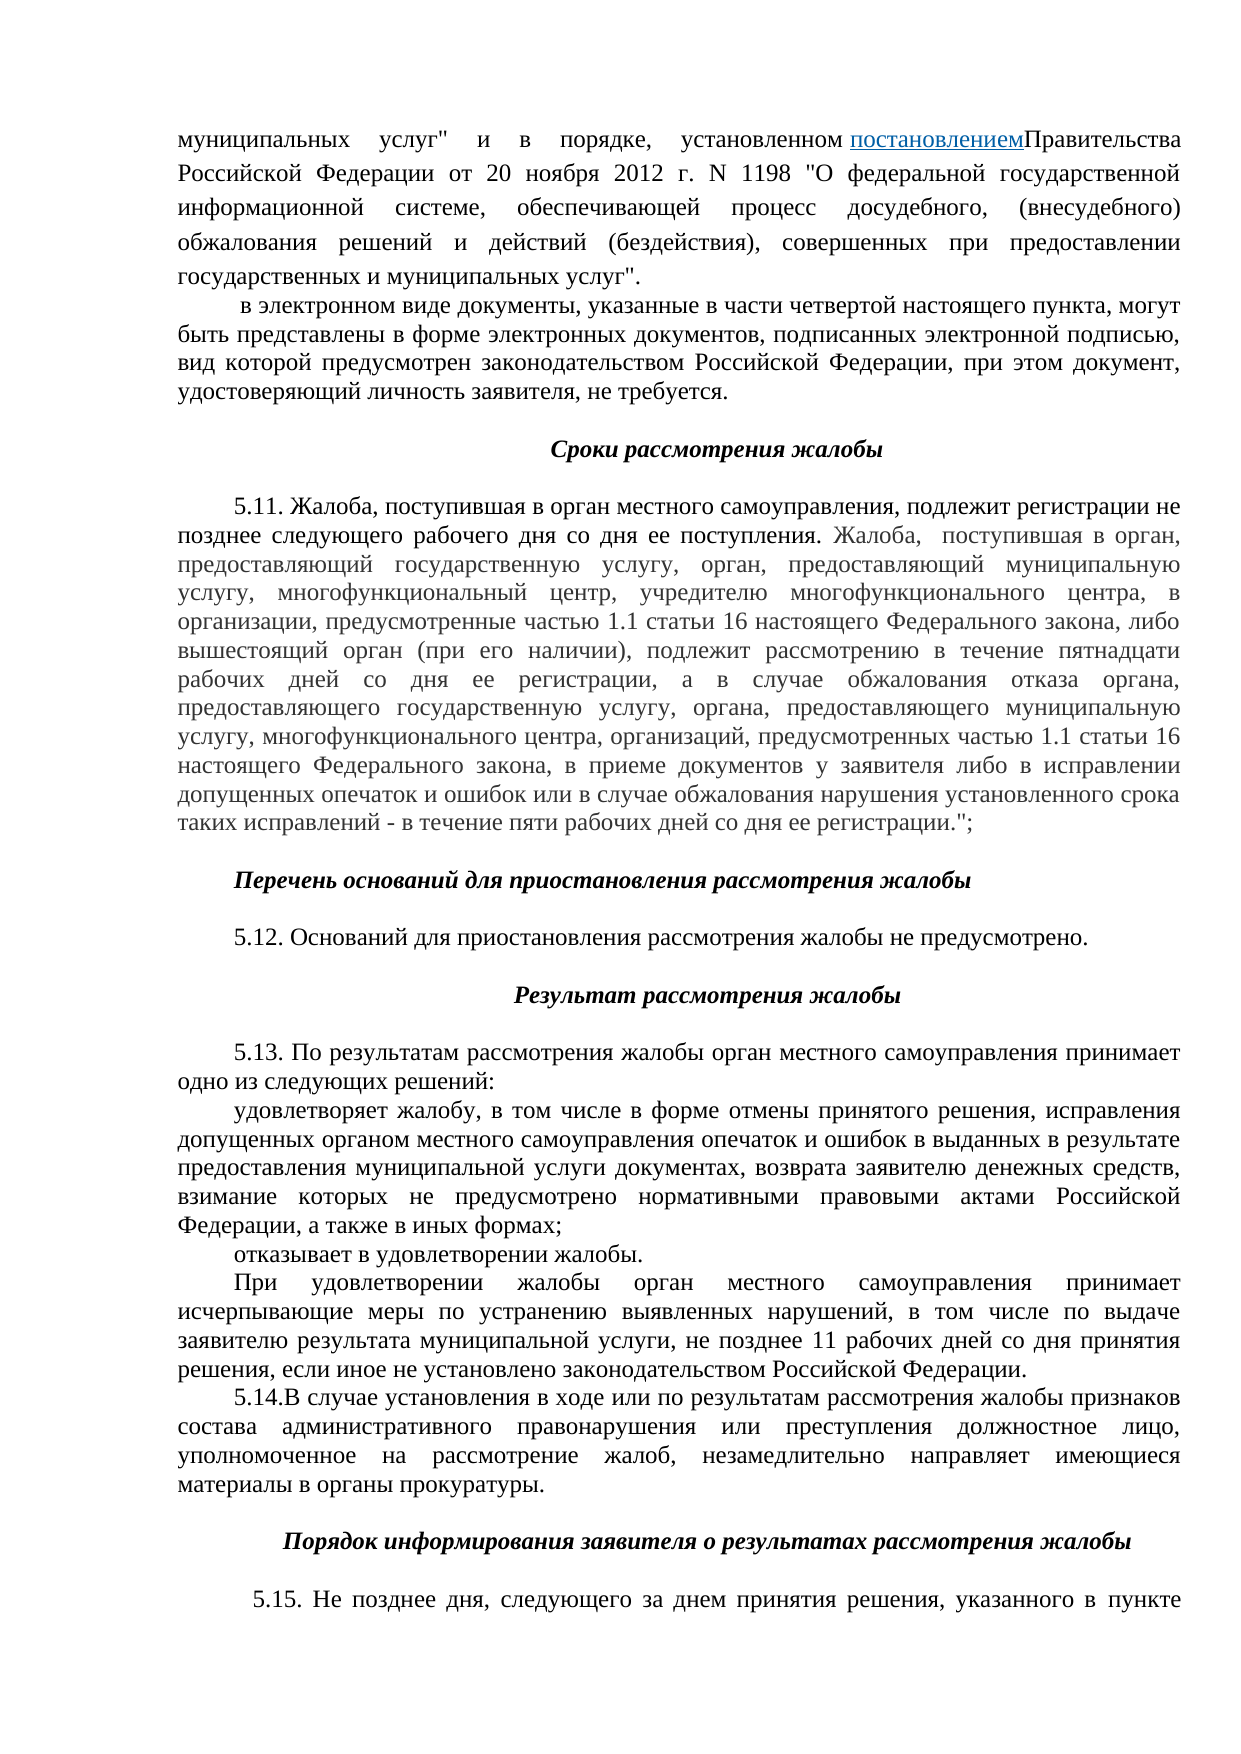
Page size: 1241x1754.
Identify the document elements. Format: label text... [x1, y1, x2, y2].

text в электронном виде документы, указанные в части четвертой настоящего пункта, могут быть представлены в форме электронных документов, подписанных электронной подписью, вид которой предусмотрен законодательством Российской Федерации, при этом документ, удостоверяющий личность заявителя, не требуется. [177, 290, 1181, 405]
text 5.13. По результатам рассмотрения жалобы орган местного самоуправления принимает одно из следующих решений: [177, 1037, 1181, 1095]
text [177, 1584, 1181, 1612]
text Порядок информирования заявителя о результатах рассмотрения жалобы [177, 1526, 1181, 1555]
text Результат рассмотрения жалобы [177, 980, 1181, 1009]
text При удовлетворении жалобы орган местного самоуправления принимает исчерпывающие меры по устранению выявленных нарушений, в том числе по выдаче заявителю результата муниципальной услуги, не позднее 11 рабочих дней со дня принятия решения, если иное не установлено законодательством Российской Федерации. [177, 1267, 1181, 1382]
text удовлетворяет жалобу, в том числе в форме отмены принятого решения, исправления допущенных органом местного самоуправления опечаток и ошибок в выданных в результате предоставления муниципальной услуги документах, возврата заявителю денежных средств, взимание которых не предусмотрено нормативными правовыми актами Российской Федерации, а также в иных формах; [177, 1095, 1181, 1239]
text 5.14.В случае установления в ходе или по результатам рассмотрения жалобы признаков состава административного правонарушения или преступления должностное лицо, уполномоченное на рассмотрение жалоб, незамедлительно направляет имеющиеся материалы в органы прокуратуры. [177, 1382, 1181, 1497]
text 5.12. Оснований для приостановления рассмотрения жалобы не предусмотрено. [177, 922, 1181, 951]
text 5.11. Жалоба, поступившая в орган местного самоуправления, подлежит регистрации не позднее следующего рабочего дня со дня ее поступления. Жалоба, поступившая в орган, предоставляющий государственную услугу, орган, предоставляющий муниципальную услугу, многофункциональный центр, учредителю многофункционального центра, в организации, предусмотренные частью 1.1 статьи 16 настоящего Федерального закона, либо вышестоящий орган (при его наличии), подлежит рассмотрению в течение пятнадцати рабочих дней со дня ее регистрации, а в случае обжалования отказа органа, предоставляющего государственную услугу, органа, предоставляющего муниципальную услугу, многофункционального центра, организаций, предусмотренных частью 1.1 статьи 16 настоящего Федерального закона, в приеме документов у заявителя либо в исправлении допущенных опечаток и ошибок или в случае обжалования нарушения установленного срока таких исправлений - в течение пяти рабочих дней со дня ее регистрации."; [177, 491, 1181, 549]
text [177, 118, 1181, 290]
text отказывает в удовлетворении жалобы. [177, 1239, 1181, 1267]
text Перечень оснований для приостановления рассмотрения жалобы [177, 865, 1181, 894]
text Сроки рассмотрения жалобы [177, 434, 1181, 462]
